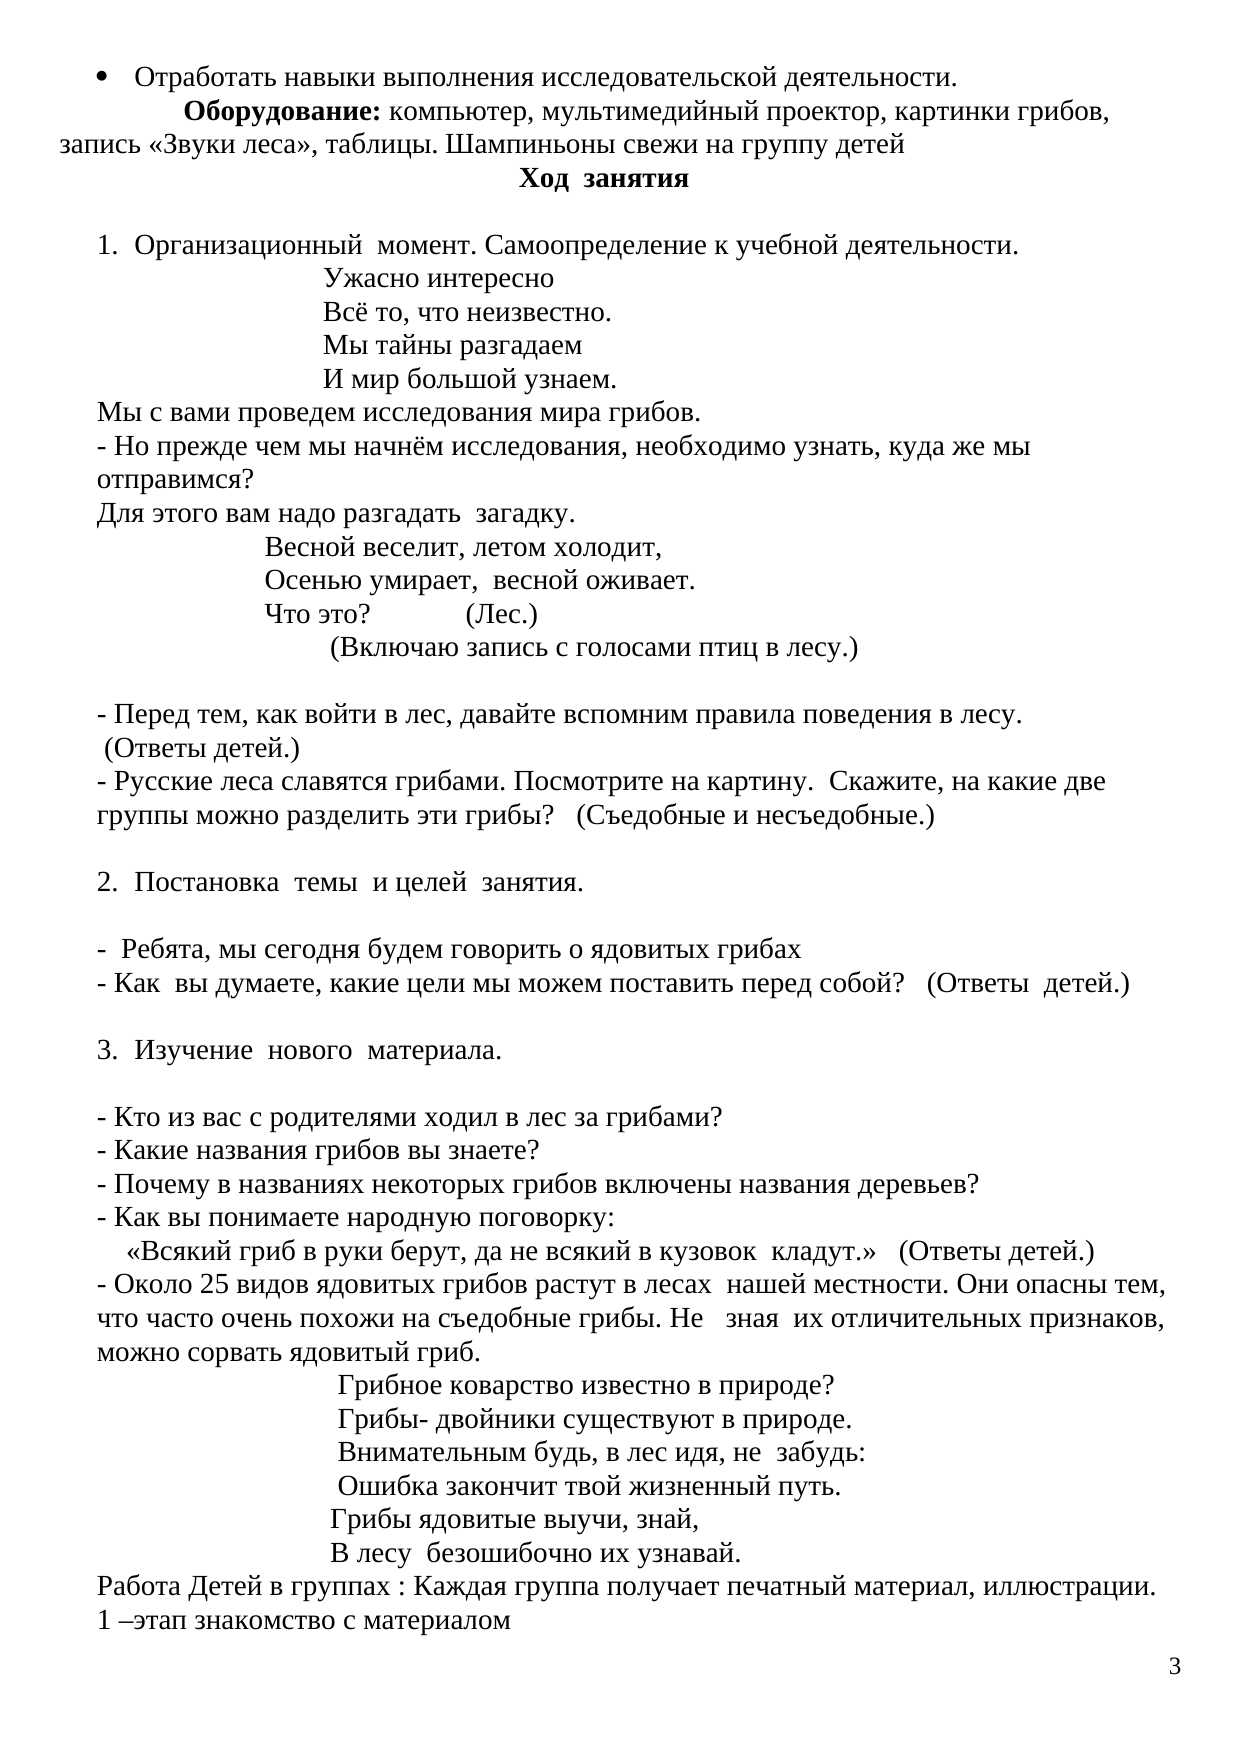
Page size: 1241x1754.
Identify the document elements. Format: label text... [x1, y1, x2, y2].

text (Ответы детей.) [97, 730, 1181, 763]
text Внимательным будь, в лес идя, не забудь: [97, 1434, 1181, 1468]
text Работа Детей в группах : Каждая группа получает печатный материал, иллюстрации. [97, 1568, 1181, 1602]
text И мир большой узнаем. [97, 361, 1181, 394]
text - Какие названия грибов вы знаете? [97, 1132, 1181, 1166]
text - Почему в названиях некоторых грибов включены названия деревьев? [97, 1166, 1181, 1199]
text Ошибка закончит твой жизненный путь. [97, 1468, 1181, 1501]
text Осенью умирает, весной оживает. [97, 562, 1181, 596]
list Организационный момент. Самоопределение к учебной деятельности. [97, 227, 1181, 260]
text - Как вы понимаете народную поговорку: [97, 1199, 1181, 1233]
text Для этого вам надо разгадать загадку. [97, 495, 1181, 529]
text Ужасно интересно [97, 260, 1181, 294]
text - Ребята, мы сегодня будем говорить о ядовитых грибах [97, 931, 1181, 965]
text 1 –этап знакомство с материалом [97, 1602, 1181, 1636]
text Мы тайны разгадаем [97, 327, 1181, 361]
text Мы с вами проведем исследования мира грибов. [97, 394, 1181, 428]
text - Но прежде чем мы начнём исследования, необходимо узнать, куда же мы отправимся? [97, 428, 1181, 495]
text Оборудование: компьютер, мультимедийный проектор, картинки грибов, запись «Звуки леса», таблицы. Шампиньоны свежи на группу детей [59, 93, 1181, 160]
text Грибное коварство известно в природе? [97, 1367, 1181, 1401]
text - Русские леса славятся грибами. Посмотрите на картину. Скажите, на какие две группы можно разделить эти грибы? (Съедобные и несъедобные.) [97, 763, 1181, 831]
text Грибы- двойники существуют в природе. [97, 1401, 1181, 1434]
text (Включаю запись с голосами птиц в лесу.) [97, 629, 1181, 663]
text Всё то, что неизвестно. [97, 294, 1181, 327]
list Постановка темы и целей занятия. [97, 864, 1181, 898]
text - Кто из вас с родителями ходил в лес за грибами? [97, 1099, 1181, 1132]
list Отработать навыки выполнения исследовательской деятельности. [97, 59, 1181, 93]
text - Как вы думаете, какие цели мы можем поставить перед собой? (Ответы детей.) [97, 965, 1181, 998]
text - Около 25 видов ядовитых грибов растут в лесах нашей местности. Они опасны тем, что часто очень похожи на съедобные грибы. Не зная их отличительных признаков, можно сорвать ядовитый гриб. [97, 1267, 1181, 1367]
list Изучение нового материала. [97, 1032, 1181, 1065]
text Грибы ядовитые выучи, знай, [97, 1501, 1181, 1535]
text Что это? (Лес.) [97, 596, 1181, 629]
text «Всякий гриб в руки берут, да не всякий в кузовок кладут.» (Ответы детей.) [97, 1233, 1181, 1267]
text Весной веселит, летом холодит, [97, 529, 1181, 562]
text Ход занятия [59, 160, 1181, 193]
text - Перед тем, как войти в лес, давайте вспомним правила поведения в лесу. [97, 696, 1181, 730]
text В лесу безошибочно их узнавай. [97, 1535, 1181, 1568]
